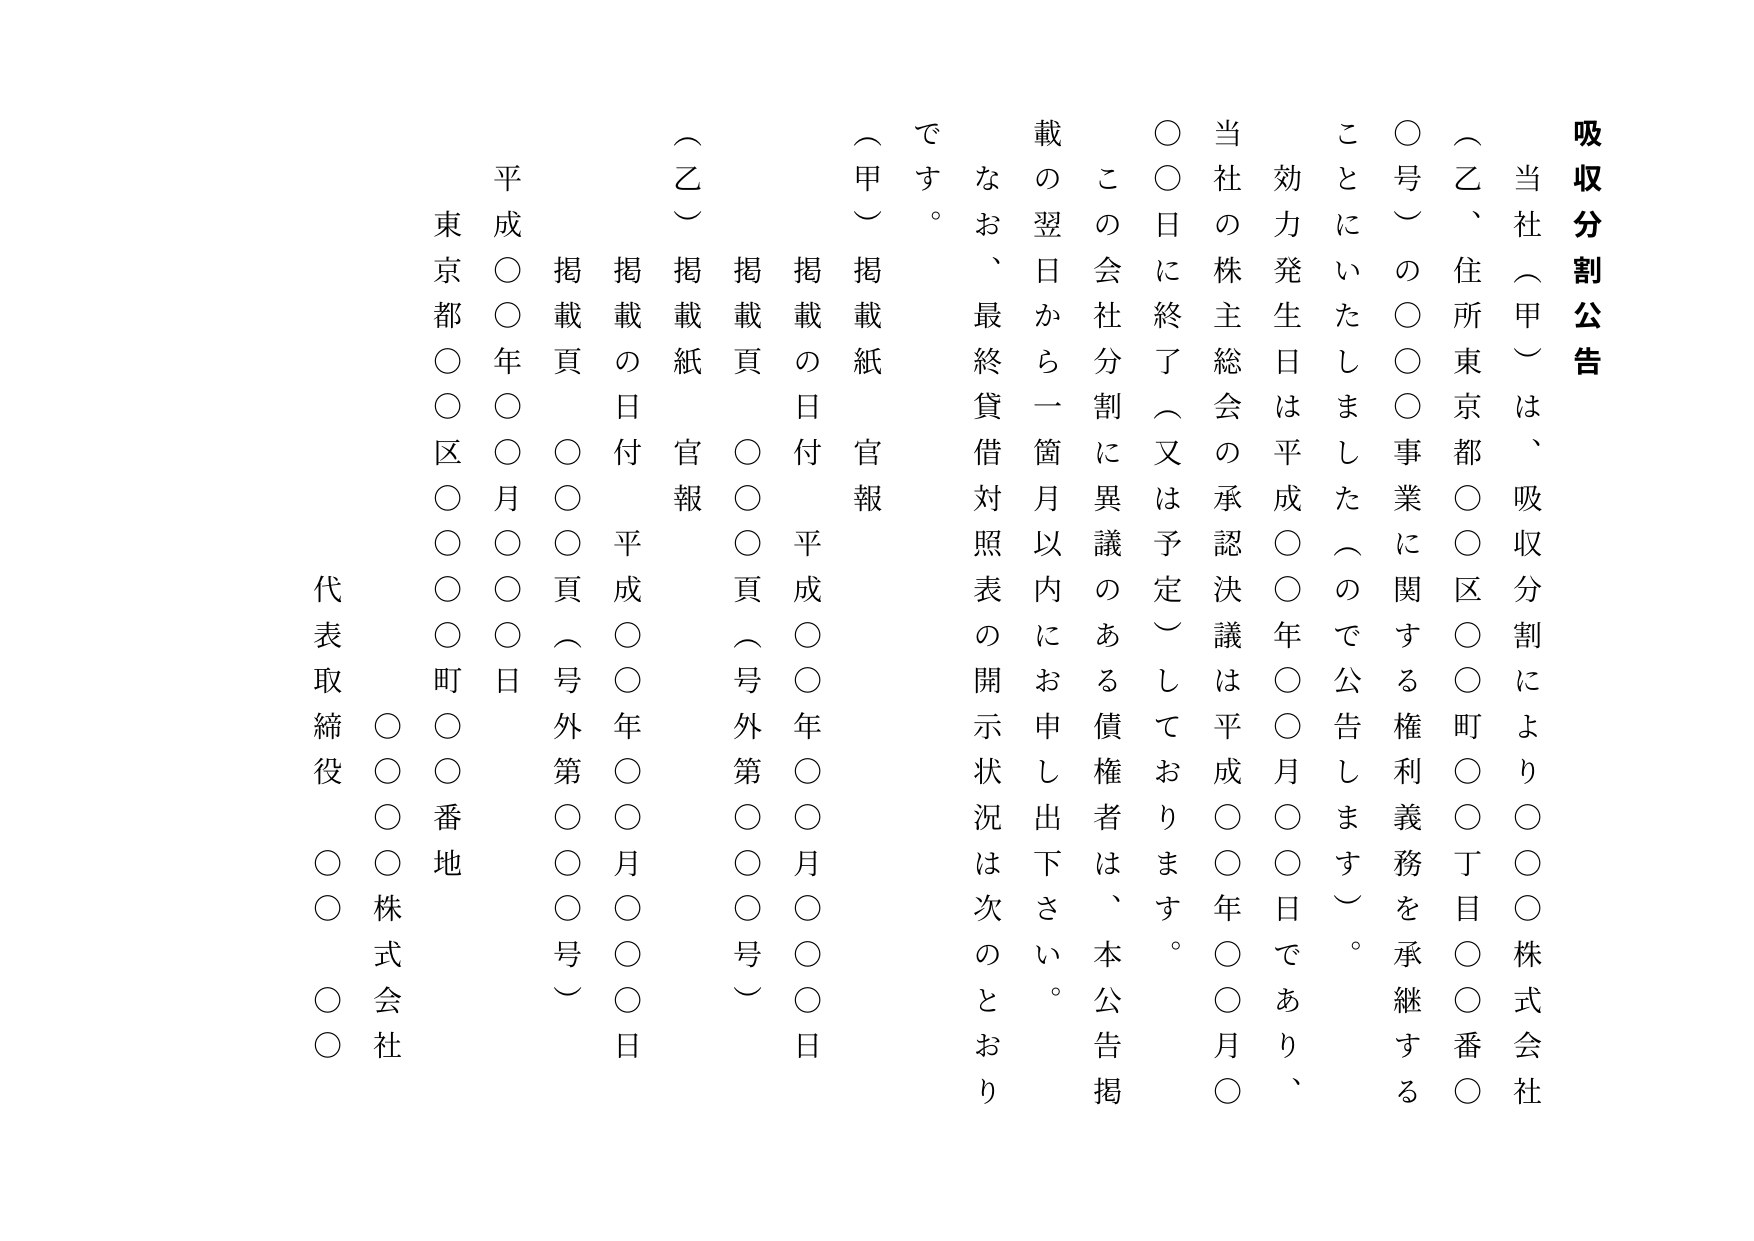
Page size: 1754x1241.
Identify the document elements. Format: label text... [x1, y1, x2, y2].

text 吸収分割公告 [1558, 118, 1618, 1122]
text この会社分割に異議のある債権者は、本公告掲載の翌日から一箇月以内にお申し出下さい。 [1018, 118, 1138, 1122]
text 掲載頁 ○○○頁（号外第○○○号） [718, 118, 778, 1122]
text 代表取締役 ○○ ○○ [298, 118, 358, 1122]
text 効力発生日は平成○○年○○月○○日であり、当社の株主総会の承認決議は平成○○年○○月○○○日に終了（又は予定）しております。 [1138, 118, 1318, 1122]
text 掲載の日付 平成○○年○○月○○○日 [778, 118, 838, 1122]
text 掲載の日付 平成○○年○○月○○○日 [598, 118, 658, 1122]
text 掲載頁 ○○○頁（号外第○○○号） [538, 118, 598, 1122]
text ○○○○株式会社 [358, 118, 418, 1122]
text 当社（甲）は、吸収分割により○○○株式会社（乙、住所東京都○○区○○町○○丁目○○番○○号）の○○○事業に関する権利義務を承継することにいたしました（ので公告します）。 [1318, 118, 1558, 1122]
text （甲）掲載紙 官報 [838, 118, 898, 1122]
text 東京都○○区○○○○町○○番地 [418, 118, 478, 1122]
text （乙）掲載紙 官報 [658, 118, 718, 1122]
text 平成○○年○○月○○○日 [478, 118, 538, 1122]
text なお、最終貸借対照表の開示状況は次のとおりです。 [898, 118, 1018, 1122]
